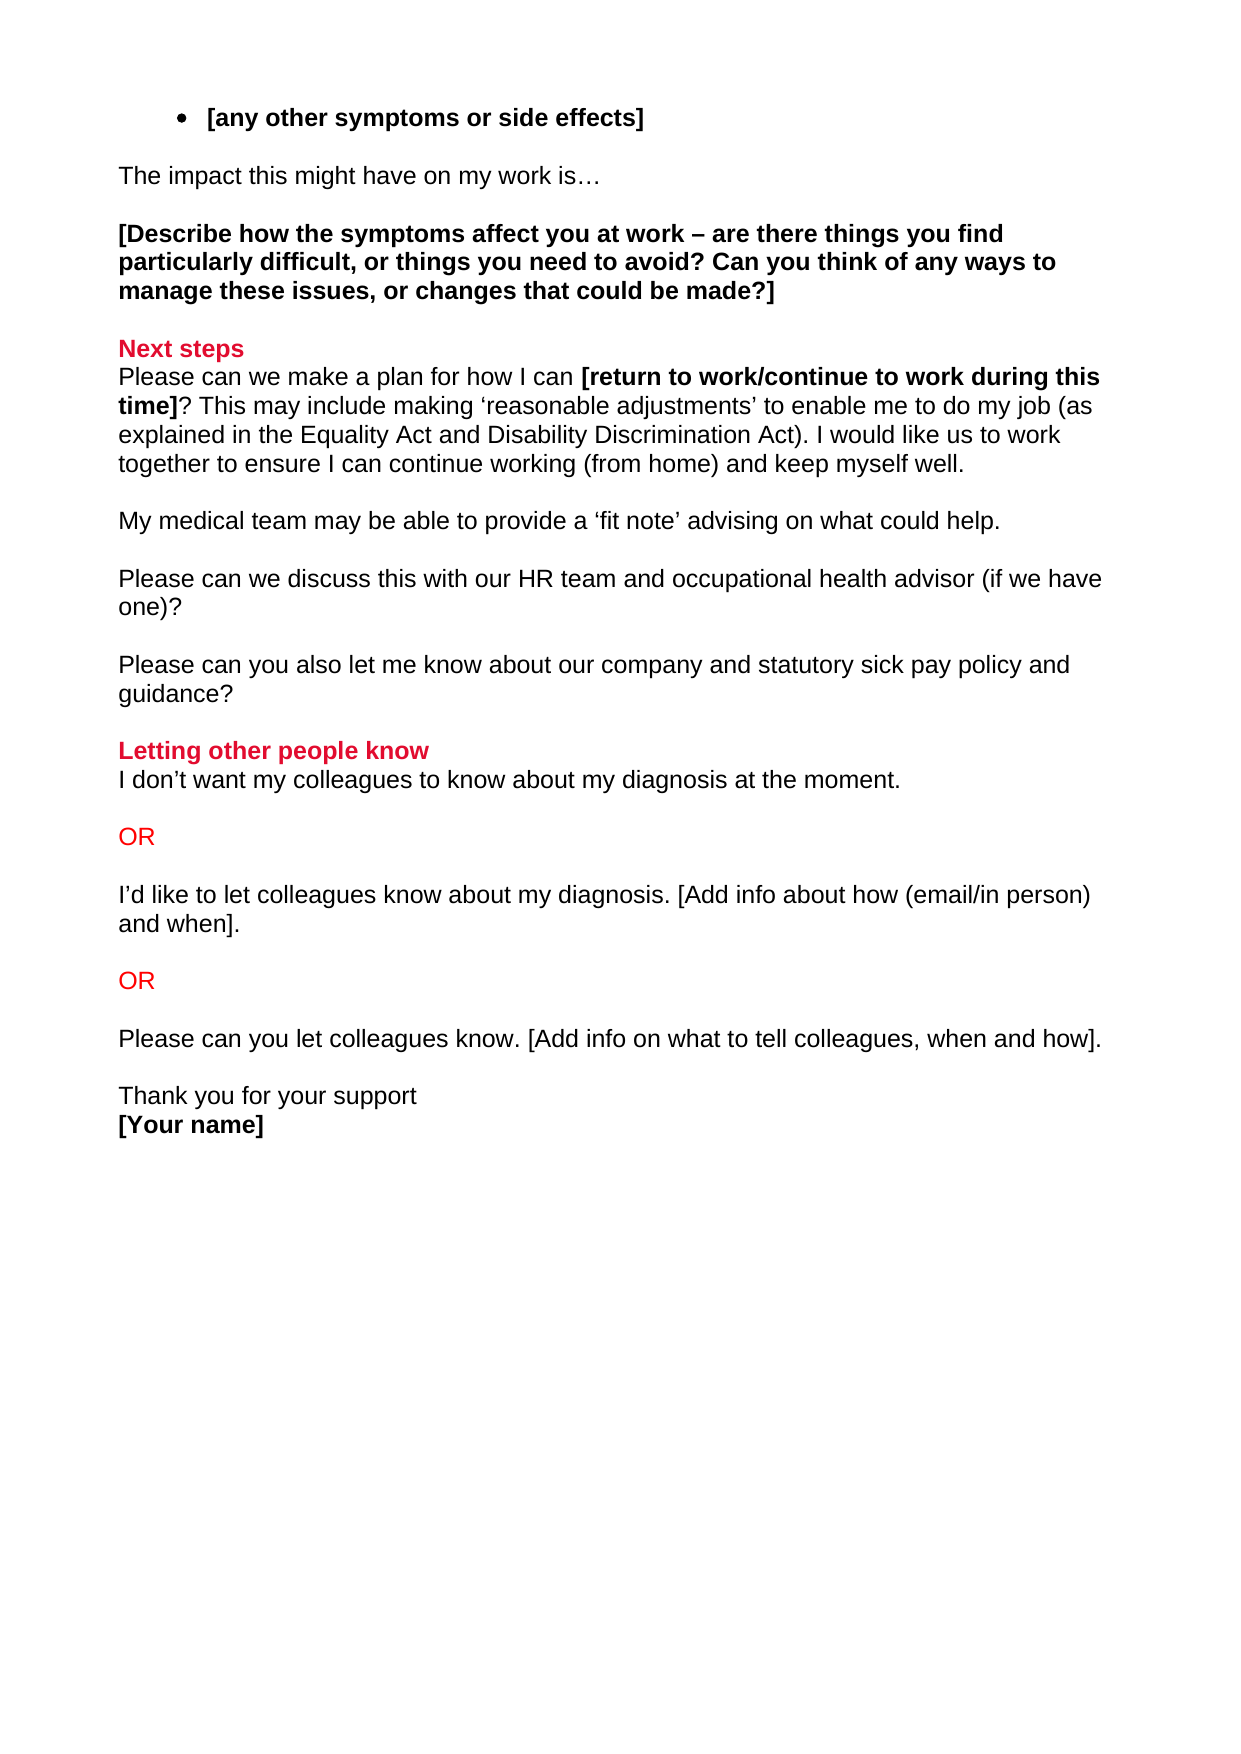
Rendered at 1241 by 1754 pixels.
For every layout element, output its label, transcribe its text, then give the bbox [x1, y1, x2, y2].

text My medical team may be able to provide a ‘fit note’ advising on what could help. [118, 506, 1107, 535]
text OR [118, 822, 1107, 851]
text I don’t want my colleagues to know about my diagnosis at the moment. [118, 765, 1107, 793]
text [Your name] [118, 1110, 1107, 1138]
text Please can you let colleagues know. [Add info on what to tell colleagues, when and how]. [118, 1023, 1107, 1052]
text Please can you also let me know about our company and statutory sick pay policy and guidance? [118, 650, 1107, 707]
text I’d like to let colleagues know about my diagnosis. [Add info about how (email/in person) and when]. [118, 880, 1107, 937]
text Please can we discuss this with our HR team and occupational health advisor (if we have one)? [118, 563, 1107, 621]
text OR [118, 966, 1107, 995]
text The impact this might have on my work is… [Describe how the symptoms affect you at work – are there things you find particularly difficult, or things you need to avoid? Can you think of any ways to manage these issues, or changes that could be made?] [118, 161, 1107, 305]
text Letting other people know [118, 736, 1107, 765]
text Next steps [118, 333, 1107, 362]
text Thank you for your support [118, 1081, 1107, 1110]
list [any other symptoms or side effects] [177, 103, 1107, 132]
text Please can we make a plan for how I can [return to work/continue to work during this time]? This may include making ‘reasonable adjustments’ to enable me to do my job (as explained in the Equality Act and Disability Discrimination Act). I would like us to work together to ensure I can continue working (from home) and keep myself well. [118, 362, 1107, 477]
